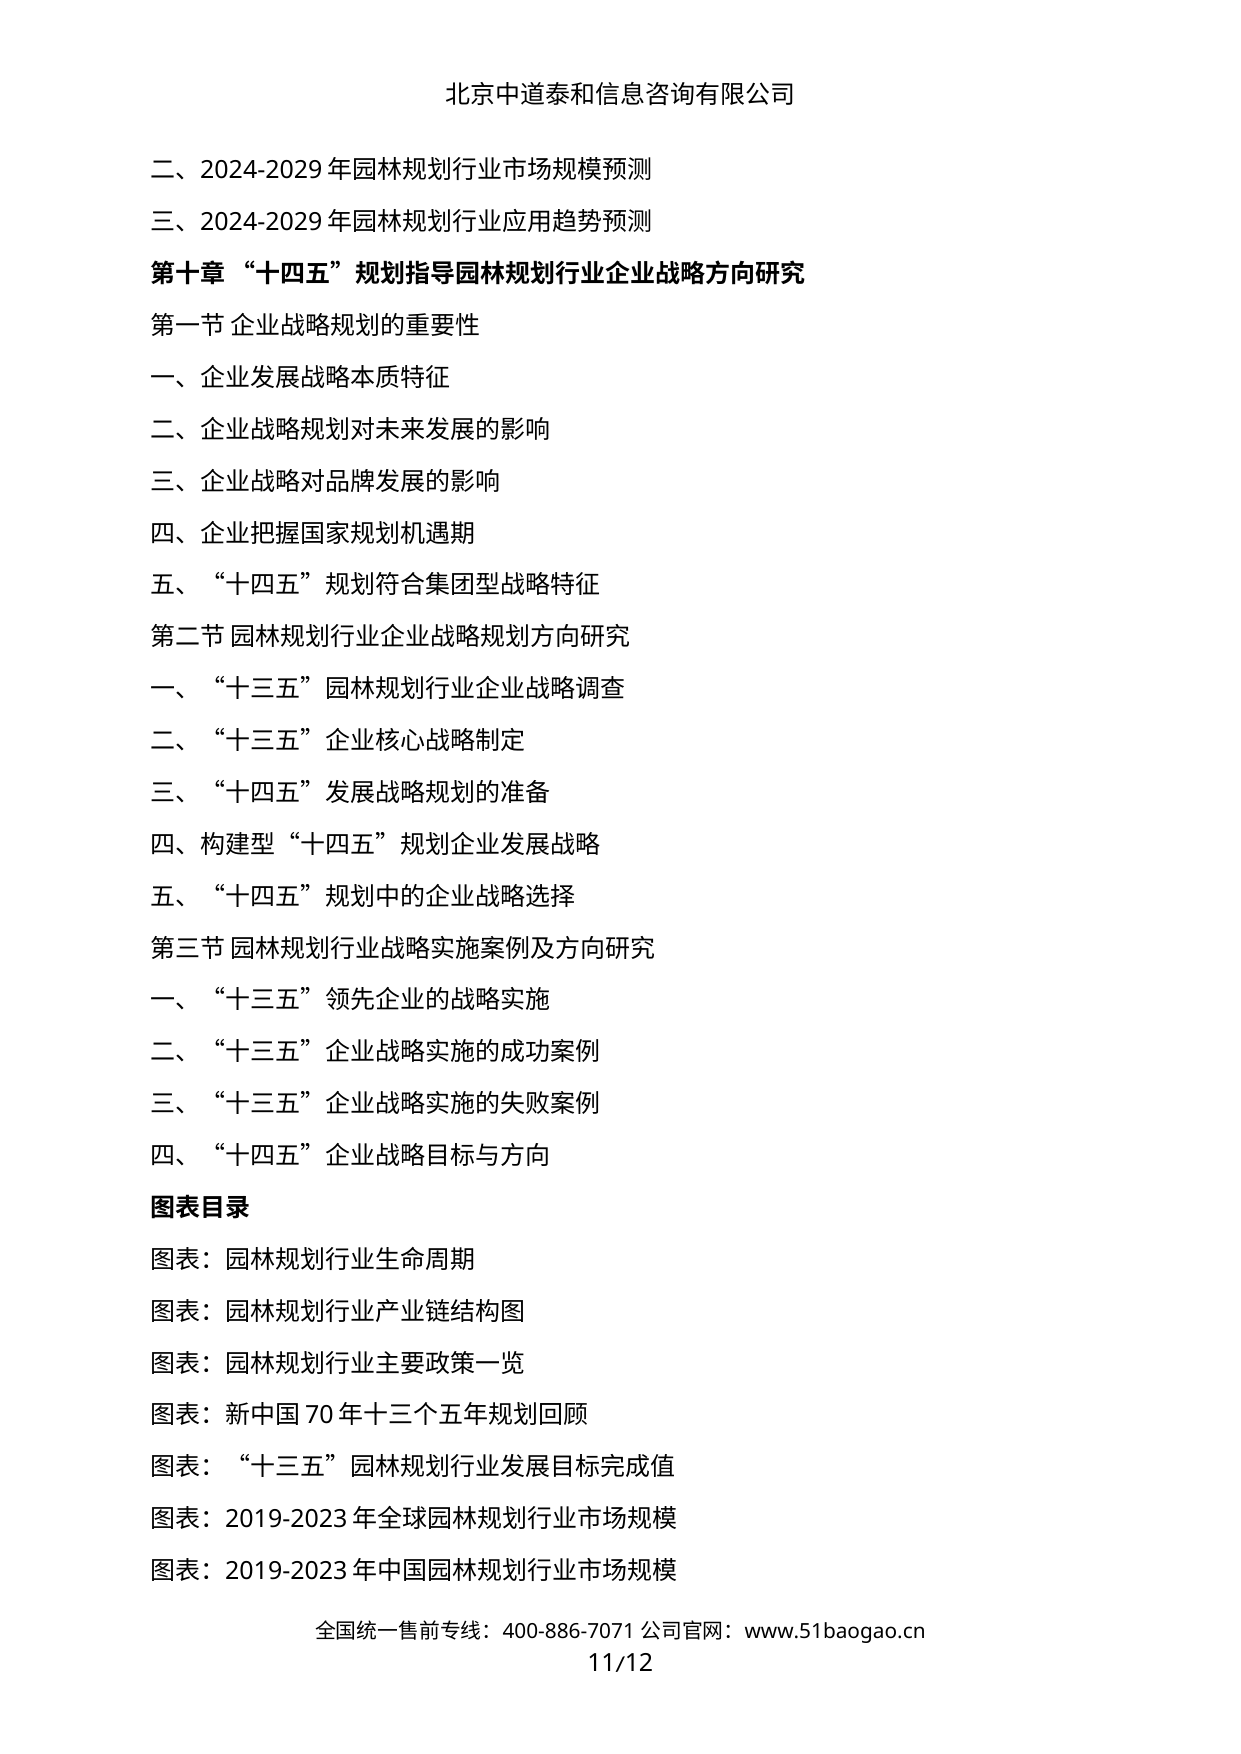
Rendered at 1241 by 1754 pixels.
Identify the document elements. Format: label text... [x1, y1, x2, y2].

text 一、“十三五”领先企业的战略实施 [150, 980, 1090, 1016]
text 第一节 企业战略规划的重要性 [150, 306, 1090, 342]
text 二、“十三五”企业核心战略制定 [150, 721, 1090, 757]
text 三、“十三五”企业战略实施的失败案例 [150, 1084, 1090, 1120]
text 图表：园林规划行业产业链结构图 [150, 1291, 1090, 1327]
text 第三节 园林规划行业战略实施案例及方向研究 [150, 928, 1090, 964]
text 三、2024-2029年园林规划行业应用趋势预测 [150, 202, 1090, 238]
text 图表：“十三五”园林规划行业发展目标完成值 [150, 1447, 1090, 1483]
text 二、企业战略规划对未来发展的影响 [150, 409, 1090, 446]
text 三、企业战略对品牌发展的影响 [150, 461, 1090, 497]
text 图表：2019-2023年中国园林规划行业市场规模 [150, 1551, 1090, 1587]
text 三、“十四五”发展战略规划的准备 [150, 772, 1090, 809]
text 图表：新中国70年十三个五年规划回顾 [150, 1395, 1090, 1431]
text 五、“十四五”规划中的企业战略选择 [150, 876, 1090, 912]
text 一、“十三五”园林规划行业企业战略调查 [150, 669, 1090, 705]
text 四、企业把握国家规划机遇期 [150, 513, 1090, 549]
text 第二节 园林规划行业企业战略规划方向研究 [150, 617, 1090, 653]
text 二、2024-2029年园林规划行业市场规模预测 [150, 150, 1090, 186]
text 四、“十四五”企业战略目标与方向 [150, 1136, 1090, 1172]
text 图表：2019-2023年全球园林规划行业市场规模 [150, 1499, 1090, 1535]
text 五、“十四五”规划符合集团型战略特征 [150, 565, 1090, 601]
text 二、“十三五”企业战略实施的成功案例 [150, 1032, 1090, 1068]
text 图表：园林规划行业主要政策一览 [150, 1343, 1090, 1379]
text 图表：园林规划行业生命周期 [150, 1239, 1090, 1276]
text 第十章 “十四五”规划指导园林规划行业企业战略方向研究 [150, 254, 1090, 290]
text 图表目录 [150, 1187, 1090, 1224]
text 四、构建型“十四五”规划企业发展战略 [150, 824, 1090, 861]
text 一、企业发展战略本质特征 [150, 357, 1090, 394]
